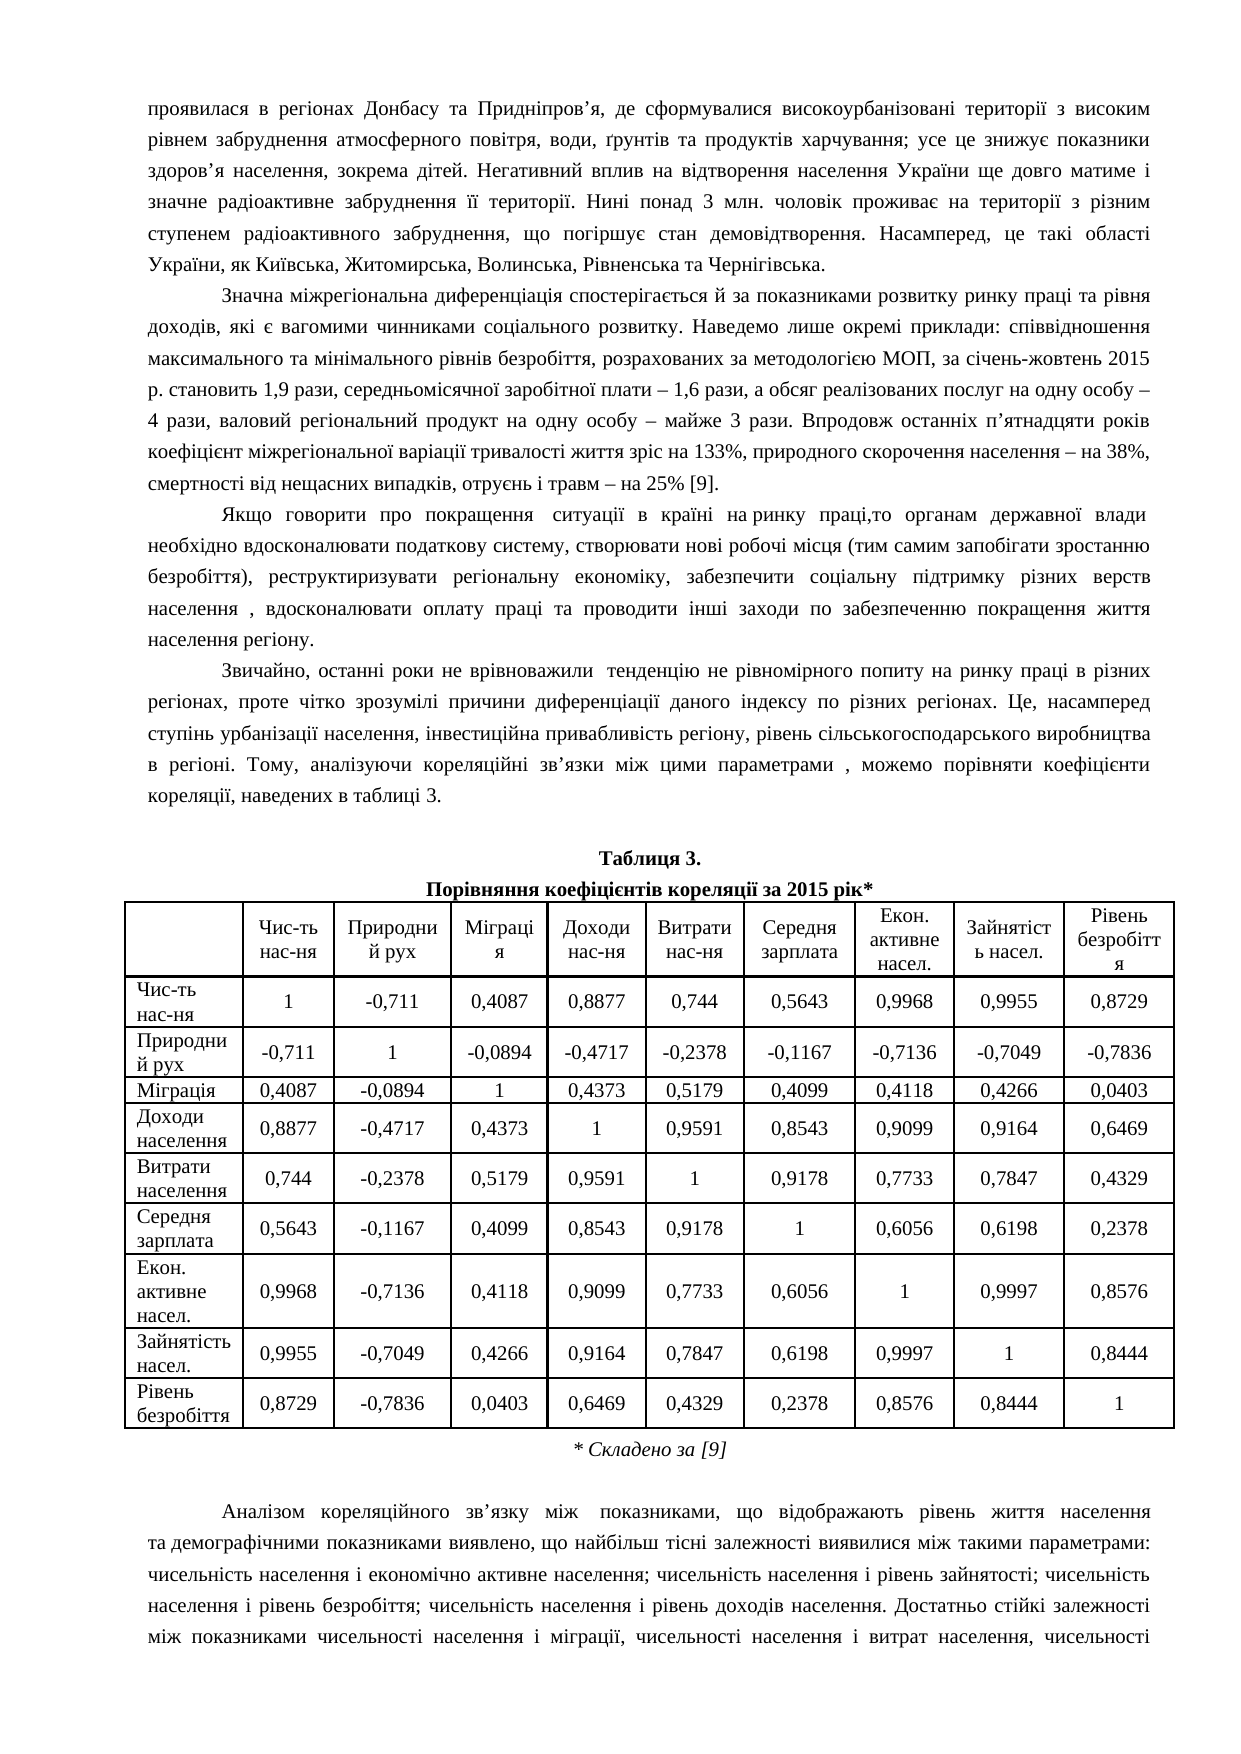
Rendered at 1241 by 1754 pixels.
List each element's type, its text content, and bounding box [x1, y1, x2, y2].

table_cell 0,9164 [955, 1104, 1063, 1152]
table_cell 0,6056 [745, 1255, 854, 1327]
table_cell 0,6198 [745, 1329, 854, 1377]
table_cell 0,8576 [856, 1379, 953, 1427]
table_cell 1 [856, 1255, 953, 1327]
table_cell 0,4266 [955, 1078, 1063, 1102]
table_cell 0,7733 [647, 1255, 743, 1327]
table_cell 0,7847 [647, 1329, 743, 1377]
table_header Природний рух [335, 903, 450, 975]
table_cell 0,0403 [1065, 1078, 1173, 1102]
table_cell 0,9099 [549, 1255, 645, 1327]
table_cell 1 [955, 1329, 1063, 1377]
table_cell 0,9178 [745, 1154, 854, 1202]
table_cell 0,9955 [244, 1329, 333, 1377]
table_cell -0,1167 [335, 1204, 450, 1252]
table_cell 0,9968 [856, 978, 953, 1026]
table_cell 0,7847 [955, 1154, 1063, 1202]
table_cell -0,1167 [745, 1028, 854, 1076]
text Якщо говорити про покращення ситуації в країні на ринку праці,то органам державної влади необхідно вдосконалювати податкову систему, створювати нові робочі місця (тим самим запобігати зростанню безробіття), реструктиризувати регіональну економіку, забезпечити соціальну підтримку різних верств населення , вдосконалювати оплату праці та проводити інші заходи по забезпеченню покращення життя населення регіону. [148, 495, 1152, 651]
table_header Доходи нас-ня [549, 903, 645, 975]
table_cell Природний рух [126, 1028, 242, 1076]
table_cell 0,2378 [1065, 1204, 1173, 1252]
table_cell 0,5179 [452, 1154, 546, 1202]
table_cell 1 [452, 1078, 546, 1102]
table_cell 0,5643 [244, 1204, 333, 1252]
table_cell Чис-ть нас-ня [126, 978, 242, 1026]
table_cell 0,6469 [1065, 1104, 1173, 1152]
table_cell -0,0894 [335, 1078, 450, 1102]
table_cell 0,2378 [745, 1379, 854, 1427]
table_cell Середня зарплата [126, 1204, 242, 1252]
table_cell 1 [745, 1204, 854, 1252]
table_cell 0,4099 [745, 1078, 854, 1102]
table_cell 0,9591 [549, 1154, 645, 1202]
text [148, 88, 1152, 276]
table_cell 0,8576 [1065, 1255, 1173, 1327]
table_cell -0,4717 [549, 1028, 645, 1076]
table_cell -0,0894 [452, 1028, 546, 1076]
table_cell 1 [335, 1028, 450, 1076]
table_header Чис-ть нас-ня [244, 903, 333, 975]
table_header Зайнятість насел. [955, 903, 1063, 975]
table_cell Міграція [126, 1078, 242, 1102]
text Таблиця 3. [148, 838, 1152, 870]
table_cell 0,8444 [1065, 1329, 1173, 1377]
table_header [126, 903, 242, 975]
table_cell 1 [647, 1154, 743, 1202]
table_cell -0,711 [244, 1028, 333, 1076]
table_cell 0,6469 [549, 1379, 645, 1427]
table_cell -0,4717 [335, 1104, 450, 1152]
table_cell 0,4099 [452, 1204, 546, 1252]
table_cell 0,4329 [647, 1379, 743, 1427]
table_cell -0,2378 [647, 1028, 743, 1076]
table_cell 0,744 [244, 1154, 333, 1202]
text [148, 1492, 1152, 1648]
table_cell -0,7836 [335, 1379, 450, 1427]
table_cell 0,9591 [647, 1104, 743, 1152]
table_cell 0,744 [647, 978, 743, 1026]
table_cell 0,4118 [856, 1078, 953, 1102]
table_cell Екон. активне насел. [126, 1255, 242, 1327]
table_cell 1 [549, 1104, 645, 1152]
table_cell -0,7136 [856, 1028, 953, 1076]
table_header Середня зарплата [745, 903, 854, 975]
table_header Витрати нас-ня [647, 903, 743, 975]
table_cell 0,9968 [244, 1255, 333, 1327]
table_cell 0,8877 [244, 1104, 333, 1152]
table_cell 0,9099 [856, 1104, 953, 1152]
text Значна міжрегіональна диференціація спостерігається й за показниками розвитку ринку праці та рівня доходів, які є вагомими чинниками соціального розвитку. Наведемо лише окремі приклади: співвідношення максимального та мінімального рівнів безробіття, розрахованих за методологією МОП, за січень-жовтень 2015 р. становить 1,9 рази, середньомісячної заробітної плати – 1,6 рази, а обсяг реалізованих послуг на одну особу – 4 рази, валовий регіональний продукт на одну особу – майже 3 рази. Впродовж останніх п’ятнадцяти років коефіцієнт міжрегіональної варіації тривалості життя зріс на 133%, природного скорочення населення – на 38%, смертності від нещасних випадків, отруєнь і травм – на 25% [9]. [148, 276, 1152, 495]
table_cell -0,711 [335, 978, 450, 1026]
table_cell 0,4329 [1065, 1154, 1173, 1202]
table_cell 0,4087 [244, 1078, 333, 1102]
table_cell 0,6056 [856, 1204, 953, 1252]
table_cell Витрати населення [126, 1154, 242, 1202]
table_header Рівень безробіття [1065, 903, 1173, 975]
text Порівняння коефіцієнтів кореляції за 2015 рік* [148, 870, 1152, 901]
table_cell Зайнятість насел. [126, 1329, 242, 1377]
table_cell 0,5643 [745, 978, 854, 1026]
table_cell -0,7049 [955, 1028, 1063, 1076]
table_cell 0,8543 [549, 1204, 645, 1252]
table_cell -0,7049 [335, 1329, 450, 1377]
table_cell Рівень безробіття [126, 1379, 242, 1427]
table_cell 0,5179 [647, 1078, 743, 1102]
table_header Екон. активне насел. [856, 903, 953, 975]
table_cell 0,9955 [955, 978, 1063, 1026]
table_cell 0,9997 [955, 1255, 1063, 1327]
text Звичайно, останні роки не врівноважили тенденцію не рівномірного попиту на ринку праці в різних регіонах, проте чітко зрозумілі причини диференціації даного індексу по різних регіонах. Це, насамперед ступінь урбанізації населення, інвестиційна привабливість регіону, рівень сільськогосподарського виробництва в регіоні. Тому, аналізуючи кореляційні зв’язки між цими параметрами , можемо порівняти коефіцієнти кореляції, наведених в таблиці 3. [148, 651, 1152, 807]
text * Складено за [9] [148, 1429, 1152, 1461]
table_cell -0,7836 [1065, 1028, 1173, 1076]
table_cell 0,8729 [1065, 978, 1173, 1026]
table_cell 0,8543 [745, 1104, 854, 1152]
table_cell 0,9178 [647, 1204, 743, 1252]
table_cell 0,4266 [452, 1329, 546, 1377]
table_cell 1 [244, 978, 333, 1026]
table_cell 0,4118 [452, 1255, 546, 1327]
table_cell 1 [1065, 1379, 1173, 1427]
table_header Міграція [452, 903, 546, 975]
table_cell 0,4087 [452, 978, 546, 1026]
table_cell 0,9997 [856, 1329, 953, 1377]
table_cell 0,9164 [549, 1329, 645, 1377]
table_cell 0,6198 [955, 1204, 1063, 1252]
table_cell 0,8444 [955, 1379, 1063, 1427]
table_cell 0,7733 [856, 1154, 953, 1202]
table_cell 0,8877 [549, 978, 645, 1026]
table_cell 0,4373 [452, 1104, 546, 1152]
table_cell Доходи населення [126, 1104, 242, 1152]
table_cell 0,8729 [244, 1379, 333, 1427]
table_cell 0,0403 [452, 1379, 546, 1427]
table_cell -0,7136 [335, 1255, 450, 1327]
table_cell 0,4373 [549, 1078, 645, 1102]
table_cell -0,2378 [335, 1154, 450, 1202]
